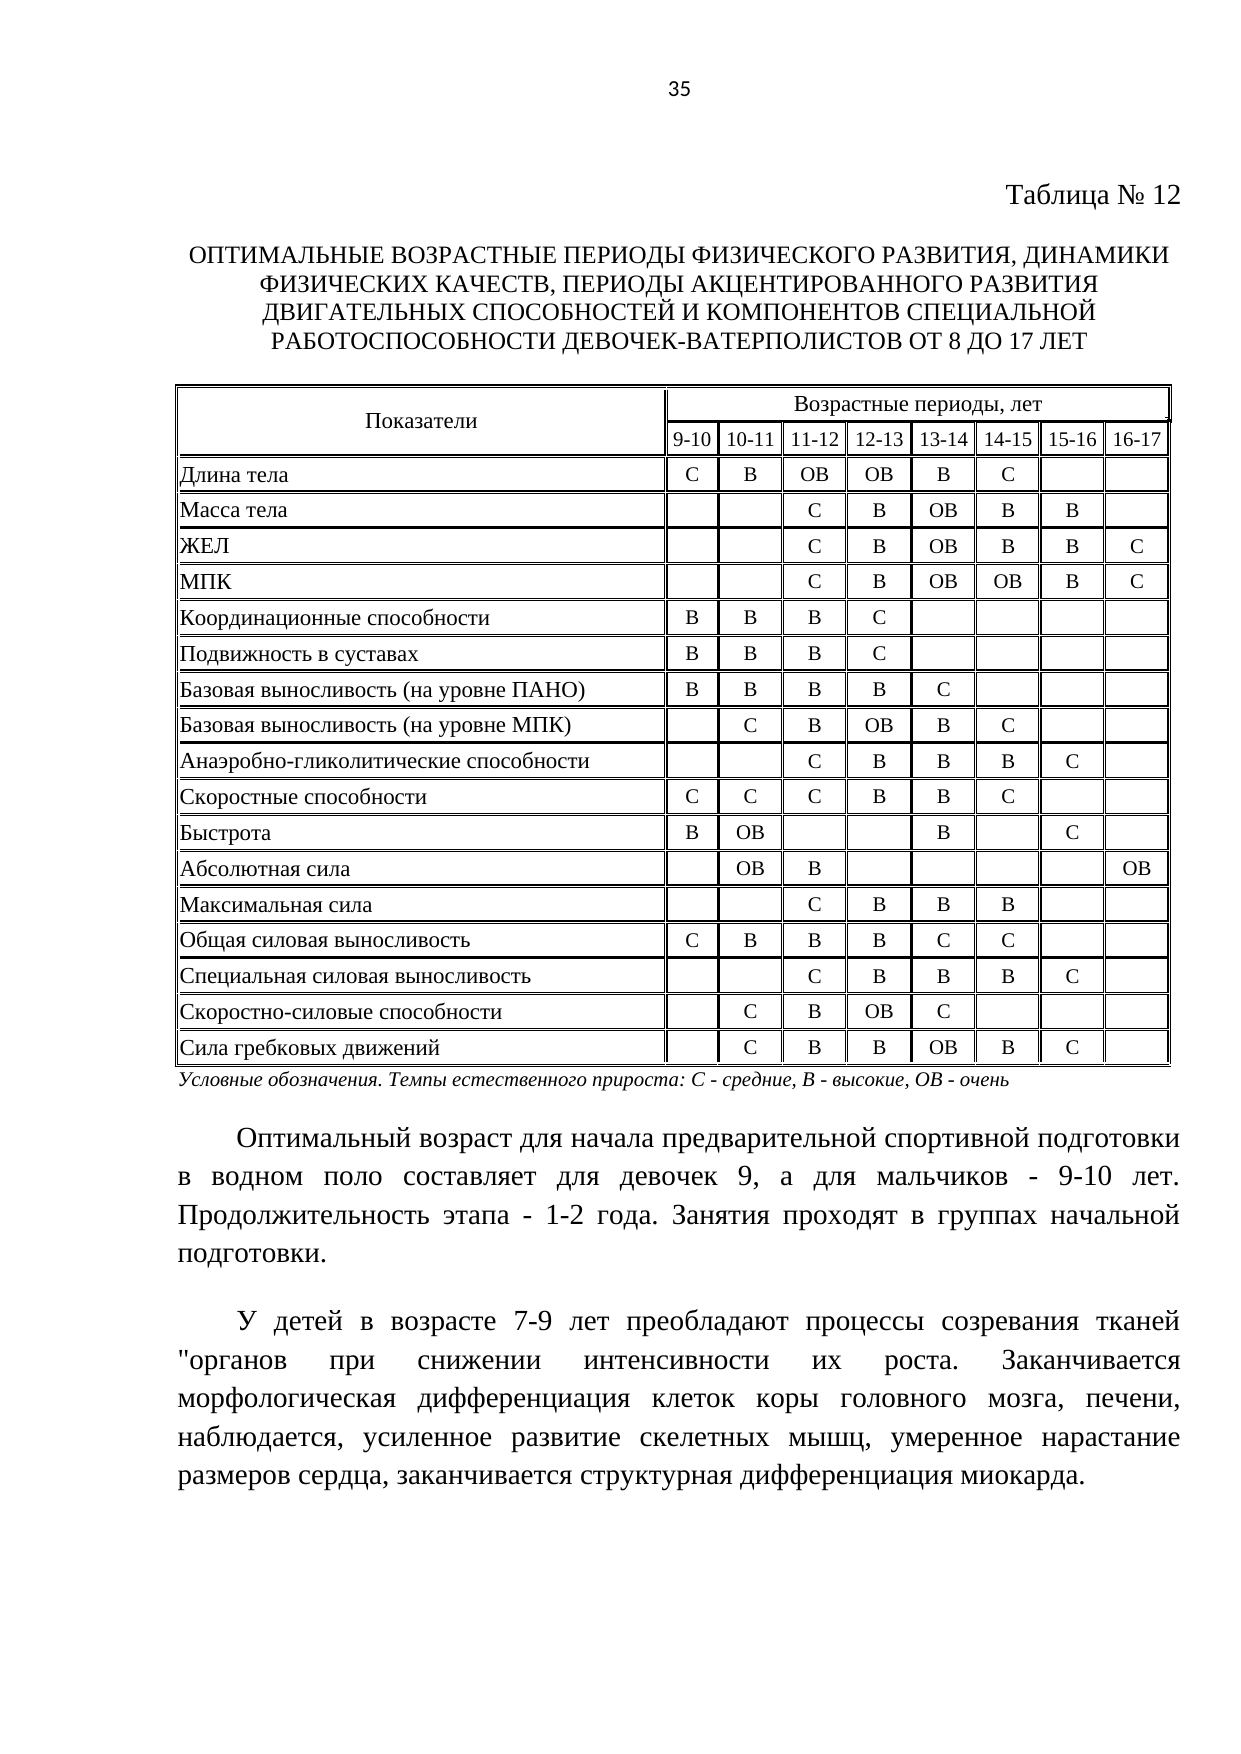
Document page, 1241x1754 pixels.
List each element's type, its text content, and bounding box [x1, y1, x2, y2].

table_cell 10-11 [720, 423, 781, 454]
table_cell Базовая выносливость (на уровне МПК) [178, 705, 664, 741]
table_cell В [848, 673, 910, 705]
table_cell В [783, 1031, 847, 1063]
table_cell С [977, 924, 1038, 956]
text Таблица № 12 [177, 177, 1181, 211]
table_cell В [784, 709, 845, 741]
table_cell С [784, 780, 845, 813]
table_cell В [913, 458, 974, 490]
table_cell В [784, 601, 845, 633]
table_header Показатели [178, 388, 666, 454]
table_cell [1106, 637, 1167, 669]
table_cell [668, 494, 717, 526]
table_cell В [784, 673, 845, 705]
table_cell В [720, 601, 781, 633]
table_cell [1042, 709, 1103, 741]
table_cell С [784, 565, 845, 598]
table_cell [977, 637, 1038, 669]
table_cell В [784, 637, 845, 669]
table_cell С [1042, 816, 1103, 848]
table_cell ОВ [977, 565, 1038, 598]
table_cell 15-16 [1042, 423, 1103, 454]
table_cell [720, 744, 781, 777]
table_cell 14-15 [977, 423, 1038, 454]
table_cell Координационные способности [176, 598, 666, 633]
table_cell С [848, 637, 910, 669]
table_cell В [913, 888, 974, 920]
text ОПТИМАЛЬНЫЕ ВОЗРАСТНЫЕ ПЕРИОДЫ ФИЗИЧЕСКОГО РАЗВИТИЯ, ДИНАМИКИ ФИЗИЧЕСКИХ КАЧЕСТВ, ПЕРИОДЫ АКЦЕНТИРОВАННОГО РАЗВИТИЯ ДВИГАТЕЛЬНЫХ СПОСОБНОСТЕЙ И КОМПОНЕНТОВ СПЕЦИАЛЬНОЙ РАБОТОСПОСОБНОСТИ ДЕВОЧЕК-ВАТЕРПОЛИСТОВ ОТ 8 ДО 17 ЛЕТ [177, 240, 1181, 355]
table_cell [720, 959, 781, 992]
table_cell В [720, 458, 781, 490]
table_cell [1042, 458, 1103, 490]
table_cell ОВ [913, 529, 974, 562]
table_cell С [784, 888, 845, 920]
table_cell В [720, 673, 781, 705]
table_cell [720, 529, 781, 562]
table_cell Анаэробно-гликолитические способности [178, 741, 664, 777]
table_cell Подвижность в суставах [178, 634, 664, 669]
table_cell [1042, 637, 1103, 669]
table_cell [1042, 888, 1103, 920]
table_cell Скоростные способности [176, 777, 666, 813]
table_cell [1106, 494, 1167, 526]
table_cell В [1042, 565, 1103, 598]
table_cell Масса тела [178, 490, 664, 526]
table_cell [1106, 924, 1167, 956]
table_cell С [1106, 565, 1167, 598]
table_cell Сила гребковых движений [176, 1028, 666, 1063]
table_cell В [848, 744, 910, 777]
table_cell В [977, 744, 1038, 777]
table_cell С [668, 924, 717, 956]
table_cell [1106, 959, 1167, 992]
table_cell [668, 709, 717, 741]
table_cell В [913, 709, 974, 741]
table_cell МПК [176, 562, 666, 598]
table_cell В [848, 565, 910, 598]
table_cell С [718, 1031, 782, 1063]
table_cell Максимальная сила [178, 884, 664, 920]
table_cell В [848, 959, 910, 992]
table_cell [1106, 995, 1167, 1028]
table_cell [1042, 673, 1103, 705]
table_cell С [668, 458, 717, 490]
table_cell С [720, 709, 781, 741]
table_cell [1042, 852, 1103, 884]
table_cell В [847, 1031, 911, 1063]
table_cell В [668, 816, 717, 848]
table_cell [668, 959, 717, 992]
table_cell С [977, 709, 1038, 741]
table_cell [977, 601, 1038, 633]
table_cell С [784, 529, 845, 562]
table_cell [977, 852, 1038, 884]
table_cell [668, 888, 717, 920]
table_cell [666, 1031, 718, 1063]
table_cell В [848, 780, 910, 813]
table_cell С [913, 924, 974, 956]
table_cell В [784, 852, 845, 884]
table_cell [668, 744, 717, 777]
table_cell В [913, 744, 974, 777]
table_cell С [977, 780, 1038, 813]
table_cell В [977, 494, 1038, 526]
table_cell [668, 529, 717, 562]
table_cell 16-17 [1106, 423, 1167, 454]
table_cell [668, 852, 717, 884]
table_cell ОВ [911, 1031, 976, 1063]
table_cell [1106, 673, 1167, 705]
table_cell [1106, 709, 1167, 741]
text У детей в возрасте 7-9 лет преобладают процессы созревания тканей "органов при снижении интенсивности их роста. Заканчивается морфологическая дифференциация клеток коры головного мозга, печени, наблюдается, усиленное развитие скелетных мышц, умеренное нарастание размеров сердца, заканчивается структурная дифференциация миокарда. [177, 1303, 1181, 1491]
table_cell 13-14 [913, 423, 974, 454]
table_cell В [720, 637, 781, 669]
table_cell В [977, 529, 1038, 562]
table_cell С [784, 744, 845, 777]
table_cell [977, 816, 1038, 848]
table_cell С [1040, 1031, 1104, 1063]
table_cell Общая силовая выносливость [178, 920, 664, 956]
table_cell С [1106, 529, 1167, 562]
table_cell [784, 816, 845, 848]
table_cell [1042, 995, 1103, 1028]
table_cell [1042, 924, 1103, 956]
table_cell 9-10 [668, 423, 717, 454]
table_cell [1106, 601, 1167, 633]
table_cell С [668, 780, 717, 813]
table_cell С [1042, 959, 1103, 992]
table_cell [913, 852, 974, 884]
table_cell [720, 888, 781, 920]
table_cell В [913, 780, 974, 813]
table_cell [668, 565, 717, 598]
table_cell [668, 995, 717, 1028]
table_cell С [720, 780, 781, 813]
table_cell В [784, 995, 845, 1028]
table_cell [1106, 816, 1167, 848]
table_cell [913, 637, 974, 669]
table_cell [848, 816, 910, 848]
text Условные обозначения. Темпы естественного прироста: С - средние, В - высокие, ОВ - очень [177, 1067, 1181, 1091]
table_cell В [913, 959, 974, 992]
table_cell В [848, 924, 910, 956]
text Оптимальный возраст для начала предварительной спортивной подготовки в водном поло составляет для девочек 9, а для мальчиков - 9-10 лет. Продолжительность этапа - 1-2 года. Занятия проходят в группах начальной подготовки. [177, 1120, 1181, 1269]
table_cell В [720, 924, 781, 956]
table_cell С [913, 673, 974, 705]
table_cell [720, 494, 781, 526]
table_cell В [668, 673, 717, 705]
table_cell В [668, 601, 717, 633]
table_cell Длина тела [178, 454, 664, 490]
table_cell ОВ [913, 565, 974, 598]
table_cell В [977, 888, 1038, 920]
table_cell В [976, 1028, 1040, 1063]
table_cell ОВ [1106, 852, 1167, 884]
table_cell ОВ [913, 494, 974, 526]
table_cell С [913, 995, 974, 1028]
table_cell С [784, 494, 845, 526]
table_cell ОВ [784, 458, 845, 490]
table_cell В [784, 924, 845, 956]
table_cell В [848, 494, 910, 526]
table_cell В [1042, 529, 1103, 562]
table_cell В [668, 637, 717, 669]
table_cell [1105, 1031, 1169, 1063]
table_cell [1106, 458, 1167, 490]
table_cell [977, 673, 1038, 705]
table_cell Скоростно-силовые способности [176, 992, 666, 1028]
table_cell [1042, 780, 1103, 813]
table_cell Абсолютная сила [178, 849, 664, 884]
table_cell В [977, 959, 1038, 992]
table_cell С [848, 601, 910, 633]
table_cell С [1042, 744, 1103, 777]
table_cell 11-12 [784, 423, 845, 454]
table_cell [848, 852, 910, 884]
table_cell ЖЕЛ [178, 526, 664, 562]
table_cell В [913, 816, 974, 848]
table_cell [1106, 744, 1167, 777]
table_cell ОВ [848, 709, 910, 741]
table_cell ОВ [848, 995, 910, 1028]
table_cell С [784, 959, 845, 992]
table_cell В [1042, 494, 1103, 526]
table_cell С [977, 458, 1038, 490]
table_header Возрастные периоды, лет [666, 388, 1168, 420]
table_cell [1106, 888, 1167, 920]
table_cell В [848, 888, 910, 920]
table_cell [1106, 780, 1167, 813]
table_cell ОВ [720, 852, 781, 884]
table_cell Специальная силовая выносливость [178, 956, 664, 992]
table_cell [977, 995, 1038, 1028]
table_cell ОВ [720, 816, 781, 848]
table_cell 12-13 [848, 423, 910, 454]
table_cell Базовая выносливость (на уровне ПАНО) [178, 669, 664, 705]
table_cell С [720, 995, 781, 1028]
table_cell [913, 601, 974, 633]
table_cell Быстрота [176, 813, 666, 848]
table_cell [720, 565, 781, 598]
table_cell В [848, 529, 910, 562]
table_cell ОВ [848, 458, 910, 490]
table_cell [1042, 601, 1103, 633]
